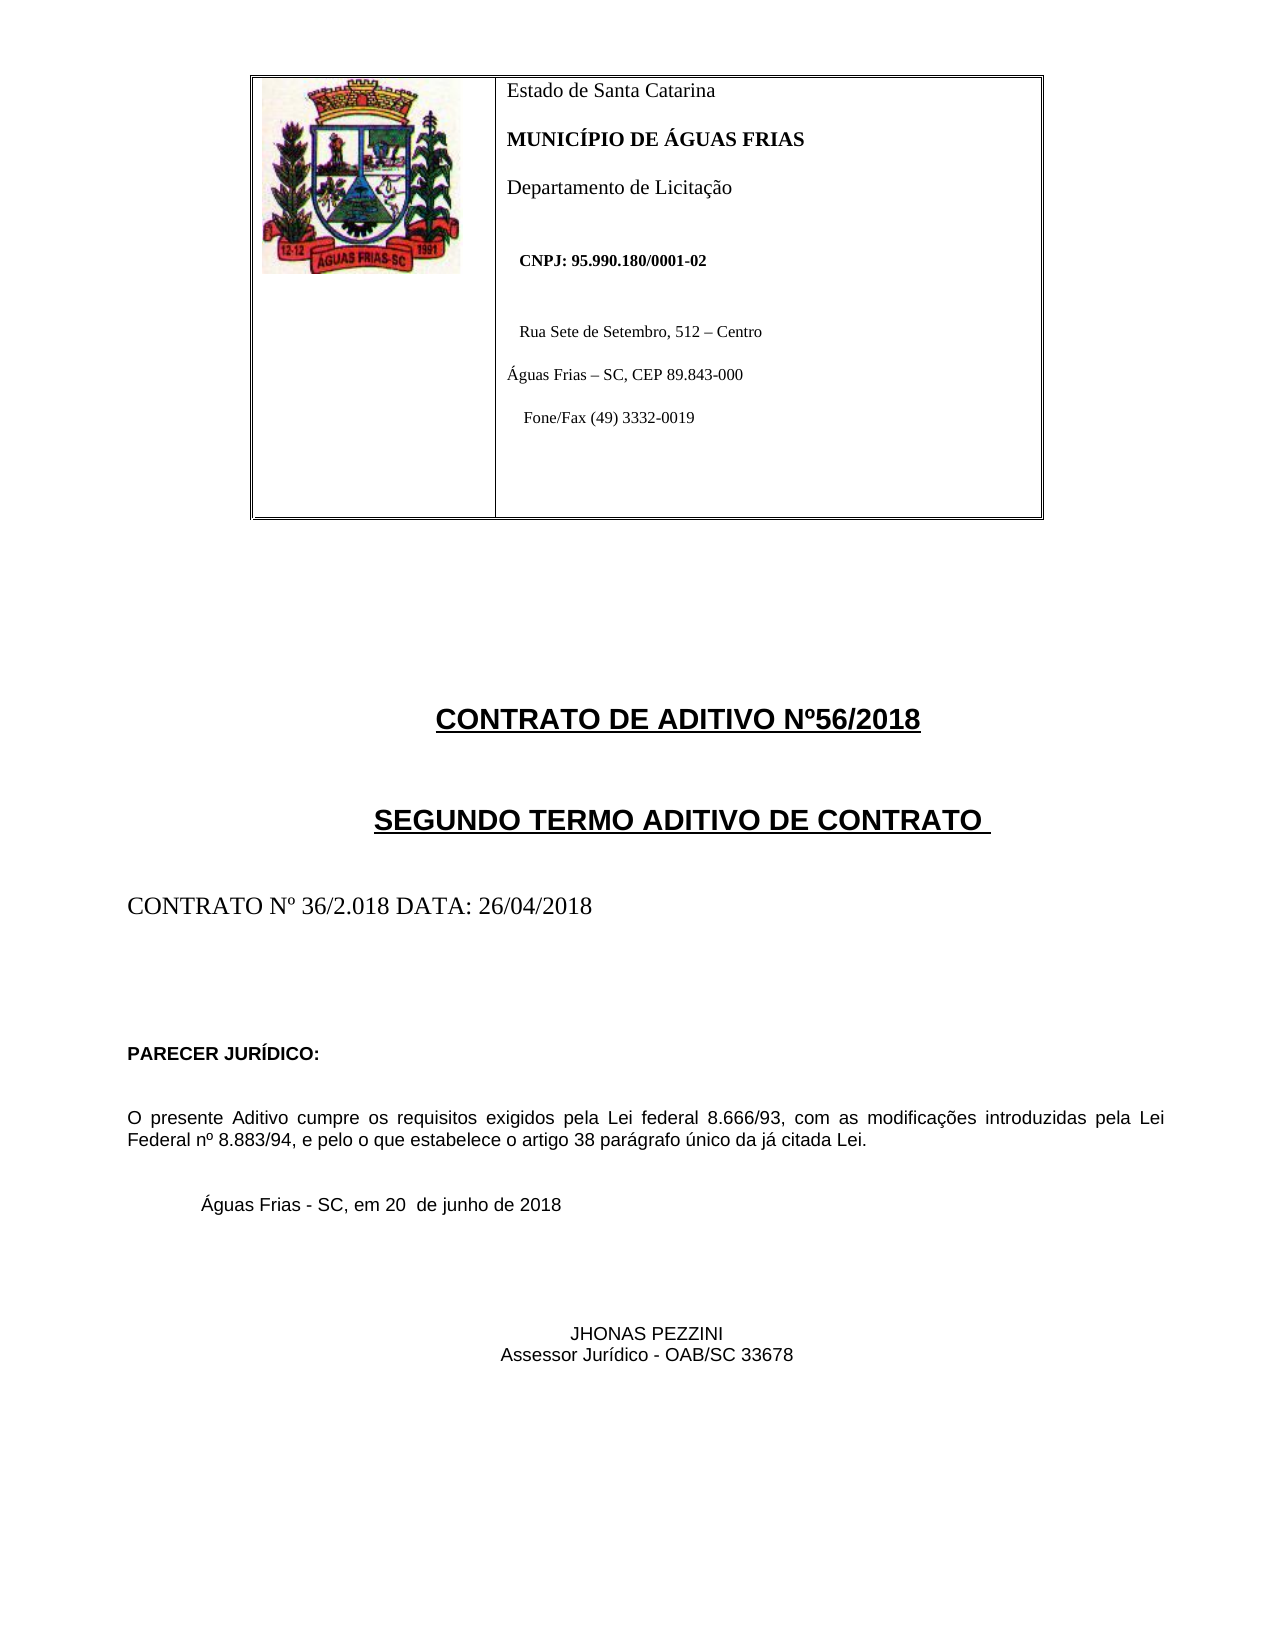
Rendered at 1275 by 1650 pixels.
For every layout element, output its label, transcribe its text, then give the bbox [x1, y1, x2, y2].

text CONTRATO Nº 36/2.018 DATA: 26/04/2018 [127, 891, 1229, 920]
text PARECER JURÍDICO: [127, 1042, 1166, 1064]
picture [262, 78, 463, 274]
text O presente Aditivo cumpre os requisitos exigidos pela Lei federal 8.666/93, com as modificações introduzidas pela Lei Federal nº 8.883/94, e pelo o que estabelece o artigo 38 parágrafo único da já citada Lei. [127, 1107, 1166, 1150]
text SEGUNDO TERMO ADITIVO DE CONTRATO [127, 803, 1229, 836]
text Águas Frias - SC, em 20 de junho de 2018 [127, 1193, 1166, 1215]
text CONTRATO DE ADITIVO Nº56/2018 [127, 702, 1229, 736]
text JHONAS PEZZINI [127, 1323, 1166, 1344]
text Assessor Jurídico - OAB/SC 33678 [127, 1344, 1166, 1366]
